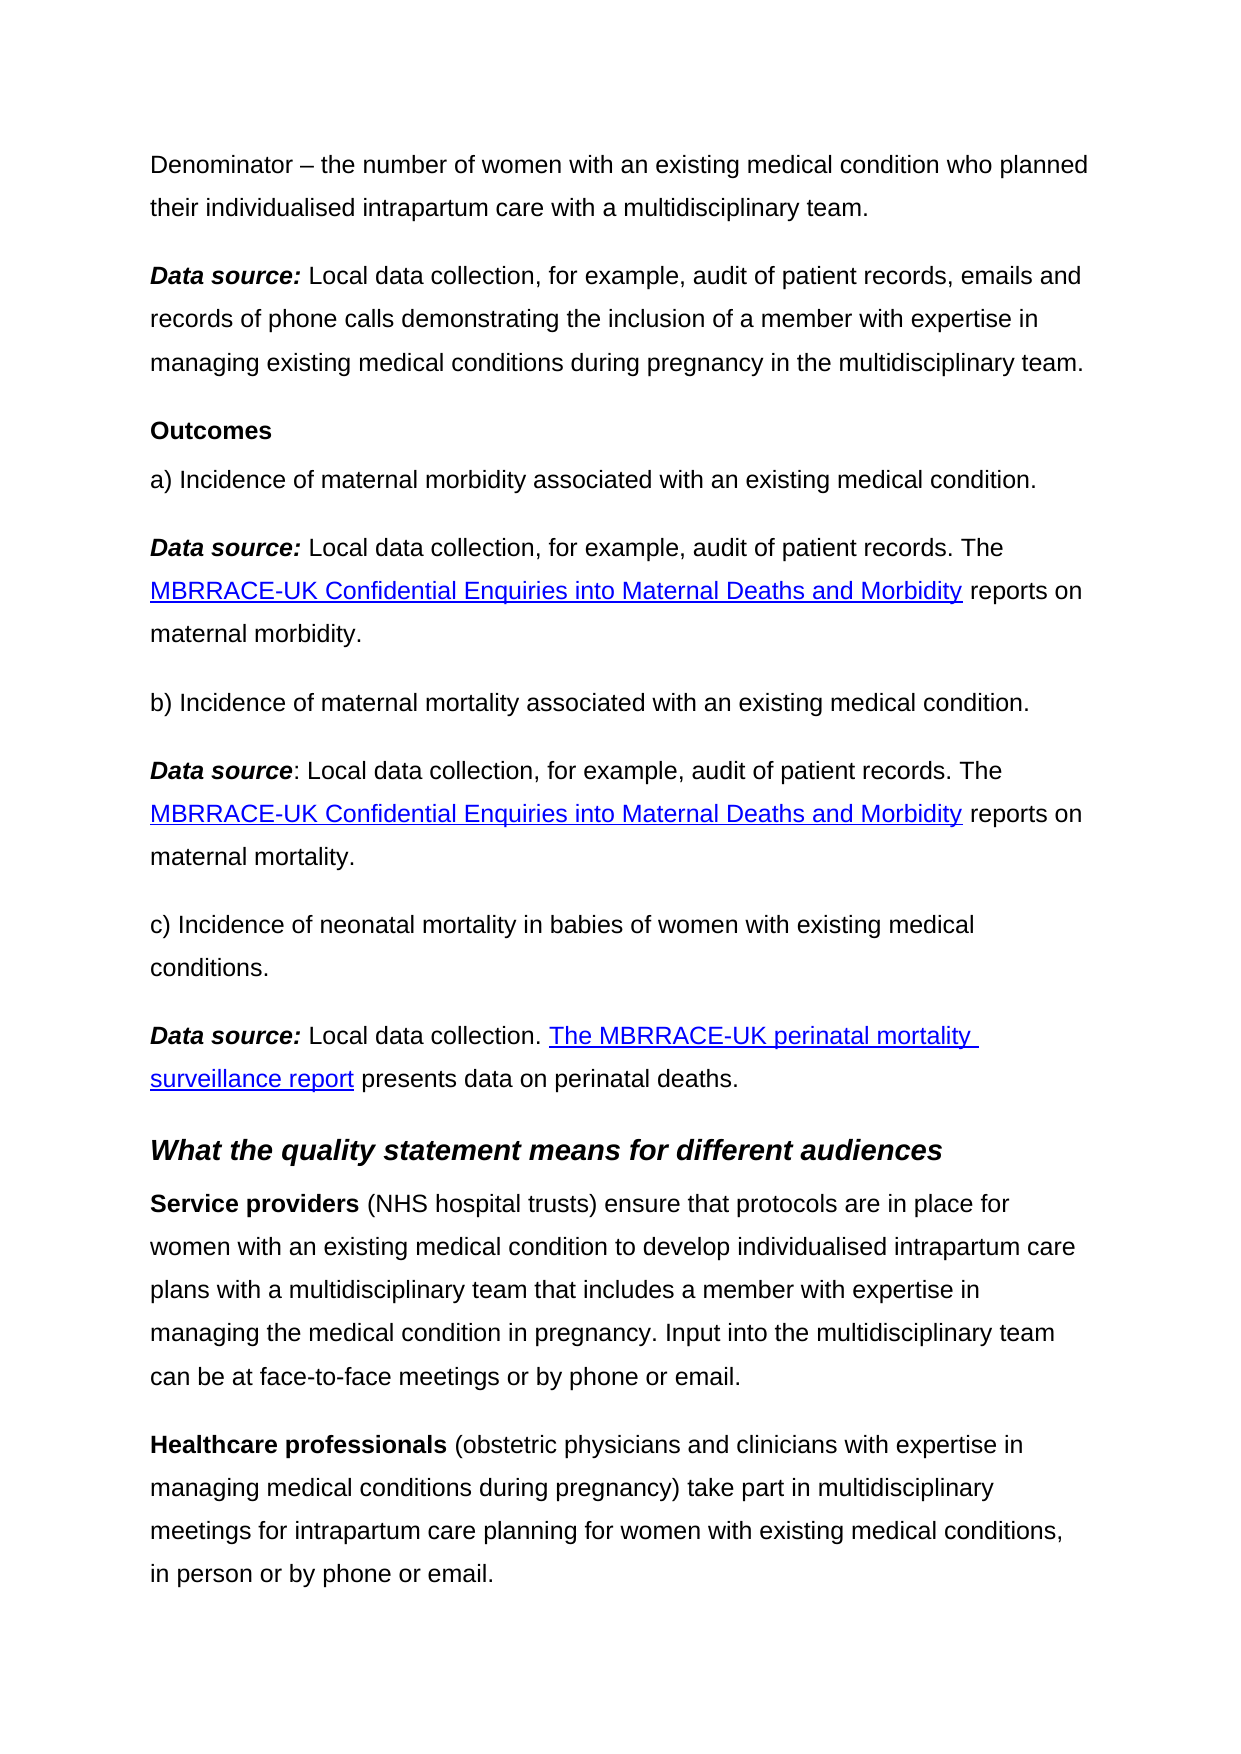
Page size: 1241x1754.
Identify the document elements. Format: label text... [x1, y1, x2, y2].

text Data source: Local data collection, for example, audit of patient records. The MBRRACE-UK Confidential Enquiries into Maternal Deaths and Morbidity reports on maternal mortality. [150, 756, 1090, 871]
text Data source: Local data collection, for example, audit of patient records, emails and records of phone calls demonstrating the inclusion of a member with expertise in managing existing medical conditions during pregnancy in the multidisciplinary team. [150, 261, 1090, 376]
text Data source: Local data collection, for example, audit of patient records. The MBRRACE-UK Confidential Enquiries into Maternal Deaths and Morbidity reports on maternal morbidity. [150, 533, 1090, 648]
text Denominator – the number of women with an existing medical condition who planned their individualised intrapartum care with a multidisciplinary team. [150, 150, 1090, 222]
text Data source: Local data collection. The MBRRACE-UK perinatal mortality surveillance report presents data on perinatal deaths. [150, 1021, 1090, 1093]
text Healthcare professionals (obstetric physicians and clinicians with expertise in managing medical conditions during pregnancy) take part in multidisciplinary meetings for intrapartum care planning for women with existing medical conditions, in person or by phone or email. [150, 1430, 1090, 1588]
text Service providers (NHS hospital trusts) ensure that protocols are in place for women with an existing medical condition to develop individualised intrapartum care plans with a multidisciplinary team that includes a member with expertise in managing the medical condition in pregnancy. Input into the multidisciplinary team can be at face-to-face meetings or by phone or email. [150, 1189, 1090, 1390]
text c) Incidence of neonatal mortality in babies of women with existing medical conditions. [150, 910, 1090, 982]
subtitle Outcomes [150, 416, 1090, 444]
text a) Incidence of maternal morbidity associated with an existing medical condition. [150, 465, 1090, 494]
text b) Incidence of maternal mortality associated with an existing medical condition. [150, 687, 1090, 716]
subtitle What the quality statement means for different audiences [150, 1132, 1090, 1166]
